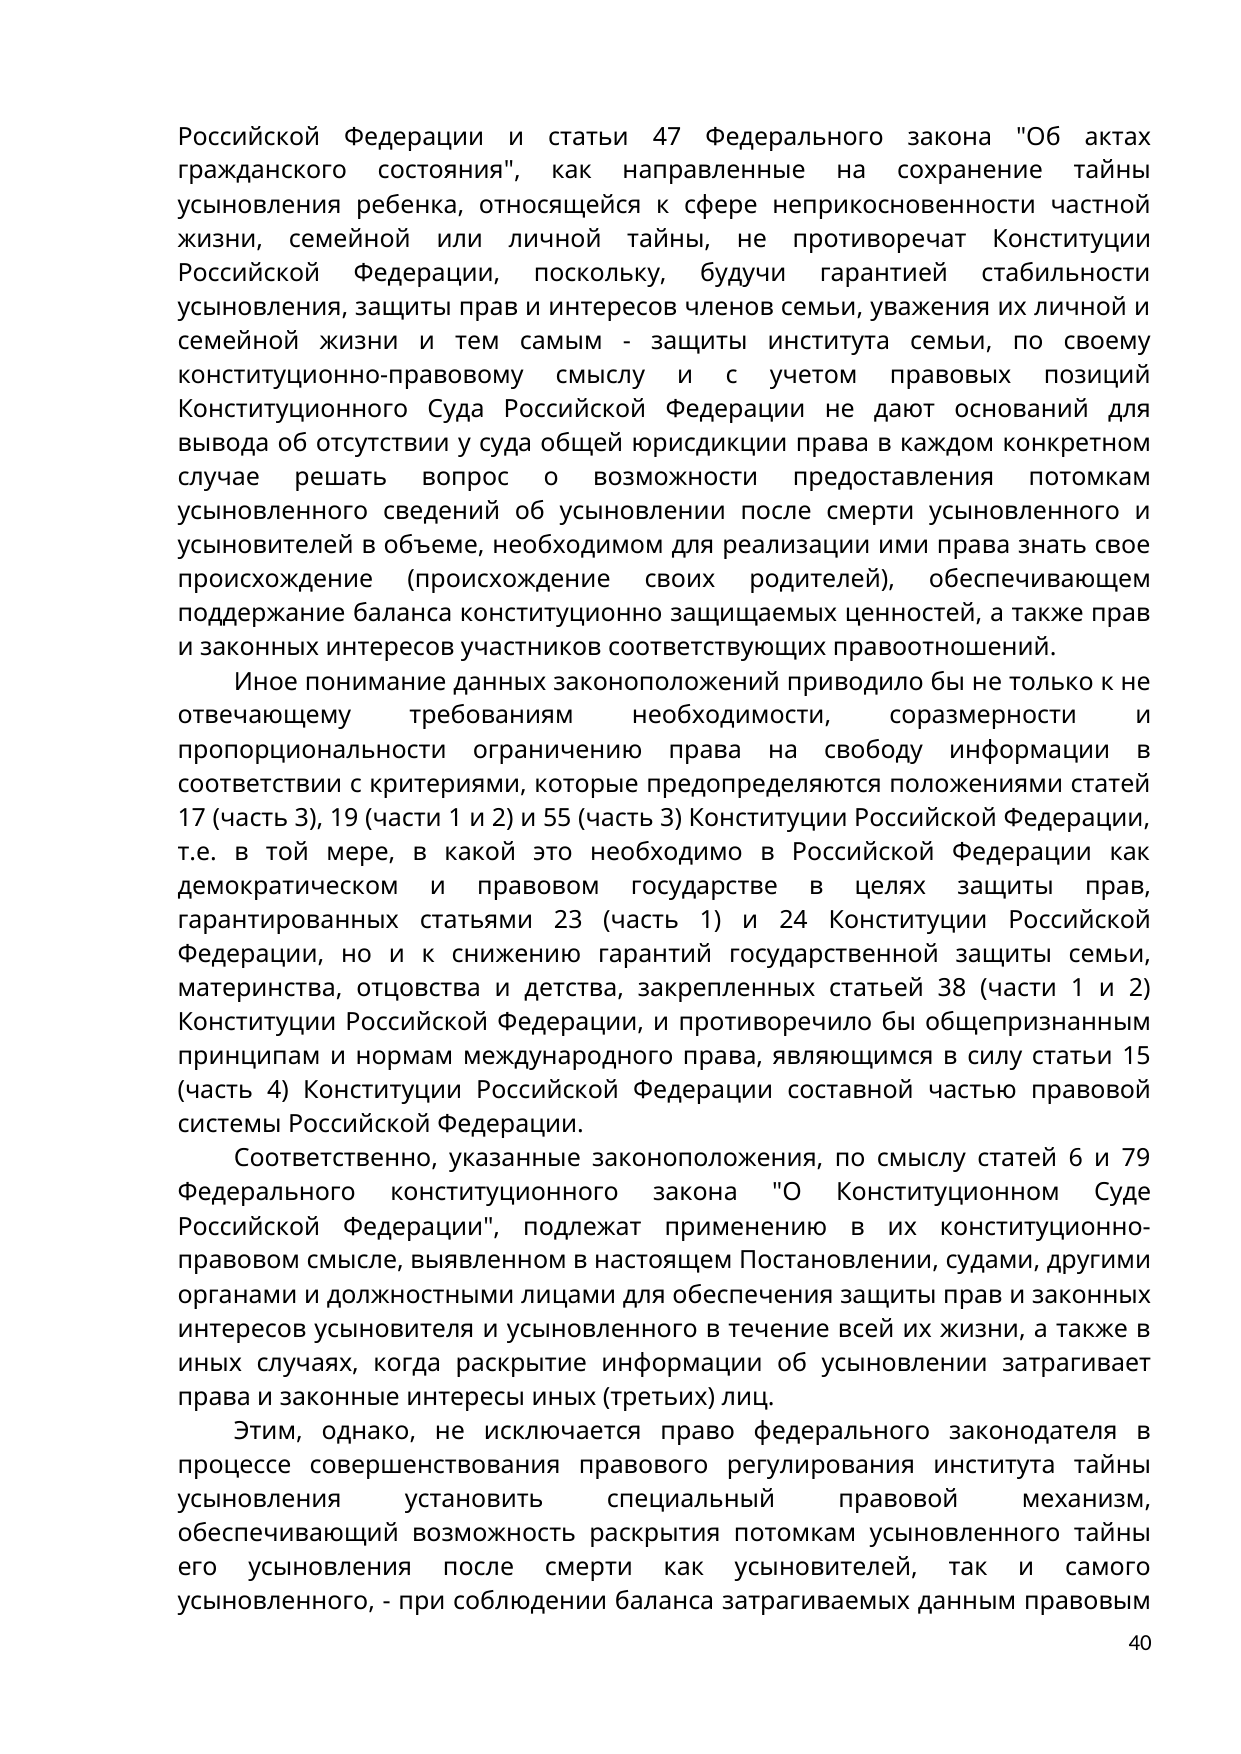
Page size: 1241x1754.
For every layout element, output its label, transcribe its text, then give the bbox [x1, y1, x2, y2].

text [177, 1412, 1152, 1617]
text Соответственно, указанные законоположения, по смыслу статей 6 и 79 Федерального конституционного закона "О Конституционном Суде Российской Федерации", подлежат применению в их конституционно-правовом смысле, выявленном в настоящем Постановлении, судами, другими органами и должностными лицами для обеспечения защиты прав и законных интересов усыновителя и усыновленного в течение всей их жизни, а также в иных случаях, когда раскрытие информации об усыновлении затрагивает права и законные интересы иных (третьих) лиц. [177, 1140, 1152, 1412]
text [177, 118, 1152, 663]
text Иное понимание данных законоположений приводило бы не только к не отвечающему требованиям необходимости, соразмерности и пропорциональности ограничению права на свободу информации в соответствии с критериями, которые предопределяются положениями статей 17 (часть 3), 19 (части 1 и 2) и 55 (часть 3) Конституции Российской Федерации, т.е. в той мере, в какой это необходимо в Российской Федерации как демократическом и правовом государстве в целях защиты прав, гарантированных статьями 23 (часть 1) и 24 Конституции Российской Федерации, но и к снижению гарантий государственной защиты семьи, материнства, отцовства и детства, закрепленных статьей 38 (части 1 и 2) Конституции Российской Федерации, и противоречило бы общепризнанным принципам и нормам международного права, являющимся в силу статьи 15 (часть 4) Конституции Российской Федерации составной частью правовой системы Российской Федерации. [177, 663, 1152, 1140]
